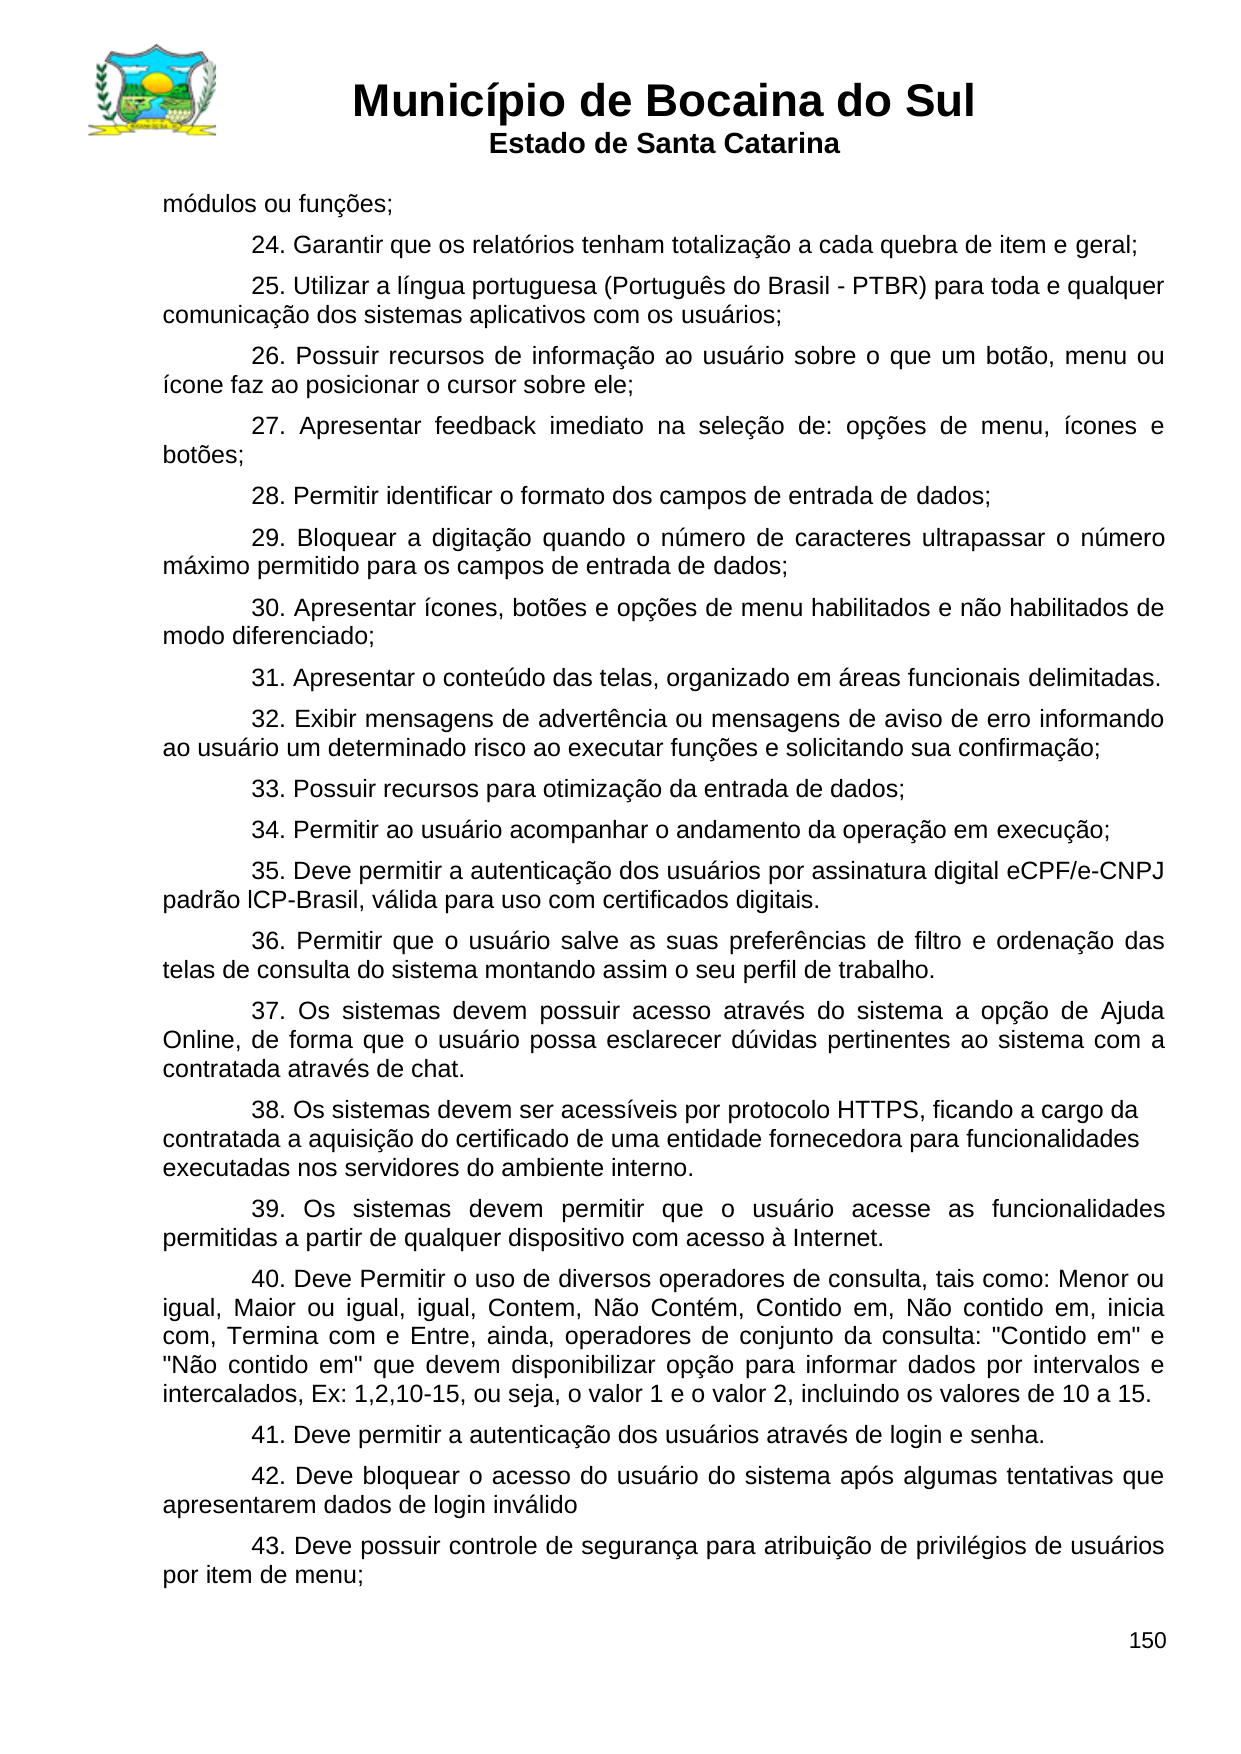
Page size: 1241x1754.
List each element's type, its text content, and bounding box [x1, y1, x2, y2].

text 26. Possuir recursos de informação ao usuário sobre o que um botão, menu ou ícone faz ao posicionar o cursor sobre ele; [162, 341, 1167, 399]
text 28. Permitir identificar o formato dos campos de entrada de dados; [162, 481, 1167, 510]
text 43. Deve possuir controle de segurança para atribuição de privilégios de usuários por item de menu; [162, 1531, 1167, 1589]
text 41. Deve permitir a autenticação dos usuários através de login e senha. [162, 1420, 1167, 1449]
text 40. Deve Permitir o uso de diversos operadores de consulta, tais como: Menor ou igual, Maior ou igual, igual, Contem, Não Contém, Contido em, Não contido em, inicia com, Termina com e Entre, ainda, operadores de conjunto da consulta: "Contido em" e "Não contido em" que devem disponibilizar opção para informar dados por intervalos e intercalados, Ex: 1,2,10-15, ou seja, o valor 1 e o valor 2, incluindo os valores de 10 a 15. [162, 1264, 1167, 1408]
text 42. Deve bloquear o acesso do usuário do sistema após algumas tentativas que apresentarem dados de login inválido [162, 1461, 1167, 1519]
text 29. Bloquear a digitação quando o número de caracteres ultrapassar o número máximo permitido para os campos de entrada de dados; [162, 523, 1167, 580]
text 23. Garantir que os sistemas aplicativos tenham integração total entre seus módulos ou funções; [162, 189, 1167, 218]
text 38. Os sistemas devem ser acessíveis por protocolo HTTPS, ficando a cargo da contratada a aquisição do certificado de uma entidade fornecedora para funcionalidades executadas nos servidores do ambiente interno. [162, 1095, 1167, 1181]
text 35. Deve permitir a autenticação dos usuários por assinatura digital eCPF/e-CNPJ padrão lCP-Brasil, válida para uso com certificados digitais. [162, 856, 1167, 914]
list 33. Possuir recursos para otimização da entrada de dados; [162, 774, 1167, 803]
picture [87, 35, 217, 142]
text 27. Apresentar feedback imediato na seleção de: opções de menu, ícones e botões; [162, 411, 1167, 469]
text 24. Garantir que os relatórios tenham totalização a cada quebra de item e geral; [162, 230, 1167, 259]
list 25. Utilizar a língua portuguesa (Português do Brasil - PTBR) para toda e qualquer comunicação dos sistemas aplicativos com os usuários; [162, 271, 1167, 329]
text 36. Permitir que o usuário salve as suas preferências de filtro e ordenação das telas de consulta do sistema montando assim o seu perfil de trabalho. [162, 926, 1167, 984]
text 37. Os sistemas devem possuir acesso através do sistema a opção de Ajuda Online, de forma que o usuário possa esclarecer dúvidas pertinentes ao sistema com a contratada através de chat. [162, 996, 1167, 1083]
list 30. Apresentar ícones, botões e opções de menu habilitados e não habilitados de modo diferenciado; [162, 593, 1167, 650]
text 31. Apresentar o conteúdo das telas, organizado em áreas funcionais delimitadas. [162, 663, 1167, 691]
text 32. Exibir mensagens de advertência ou mensagens de aviso de erro informando ao usuário um determinado risco ao executar funções e solicitando sua confirmação; [162, 704, 1167, 761]
text 39. Os sistemas devem permitir que o usuário acesse as funcionalidades permitidas a partir de qualquer dispositivo com acesso à Internet. [162, 1194, 1167, 1251]
text 34. Permitir ao usuário acompanhar o andamento da operação em execução; [162, 815, 1167, 844]
